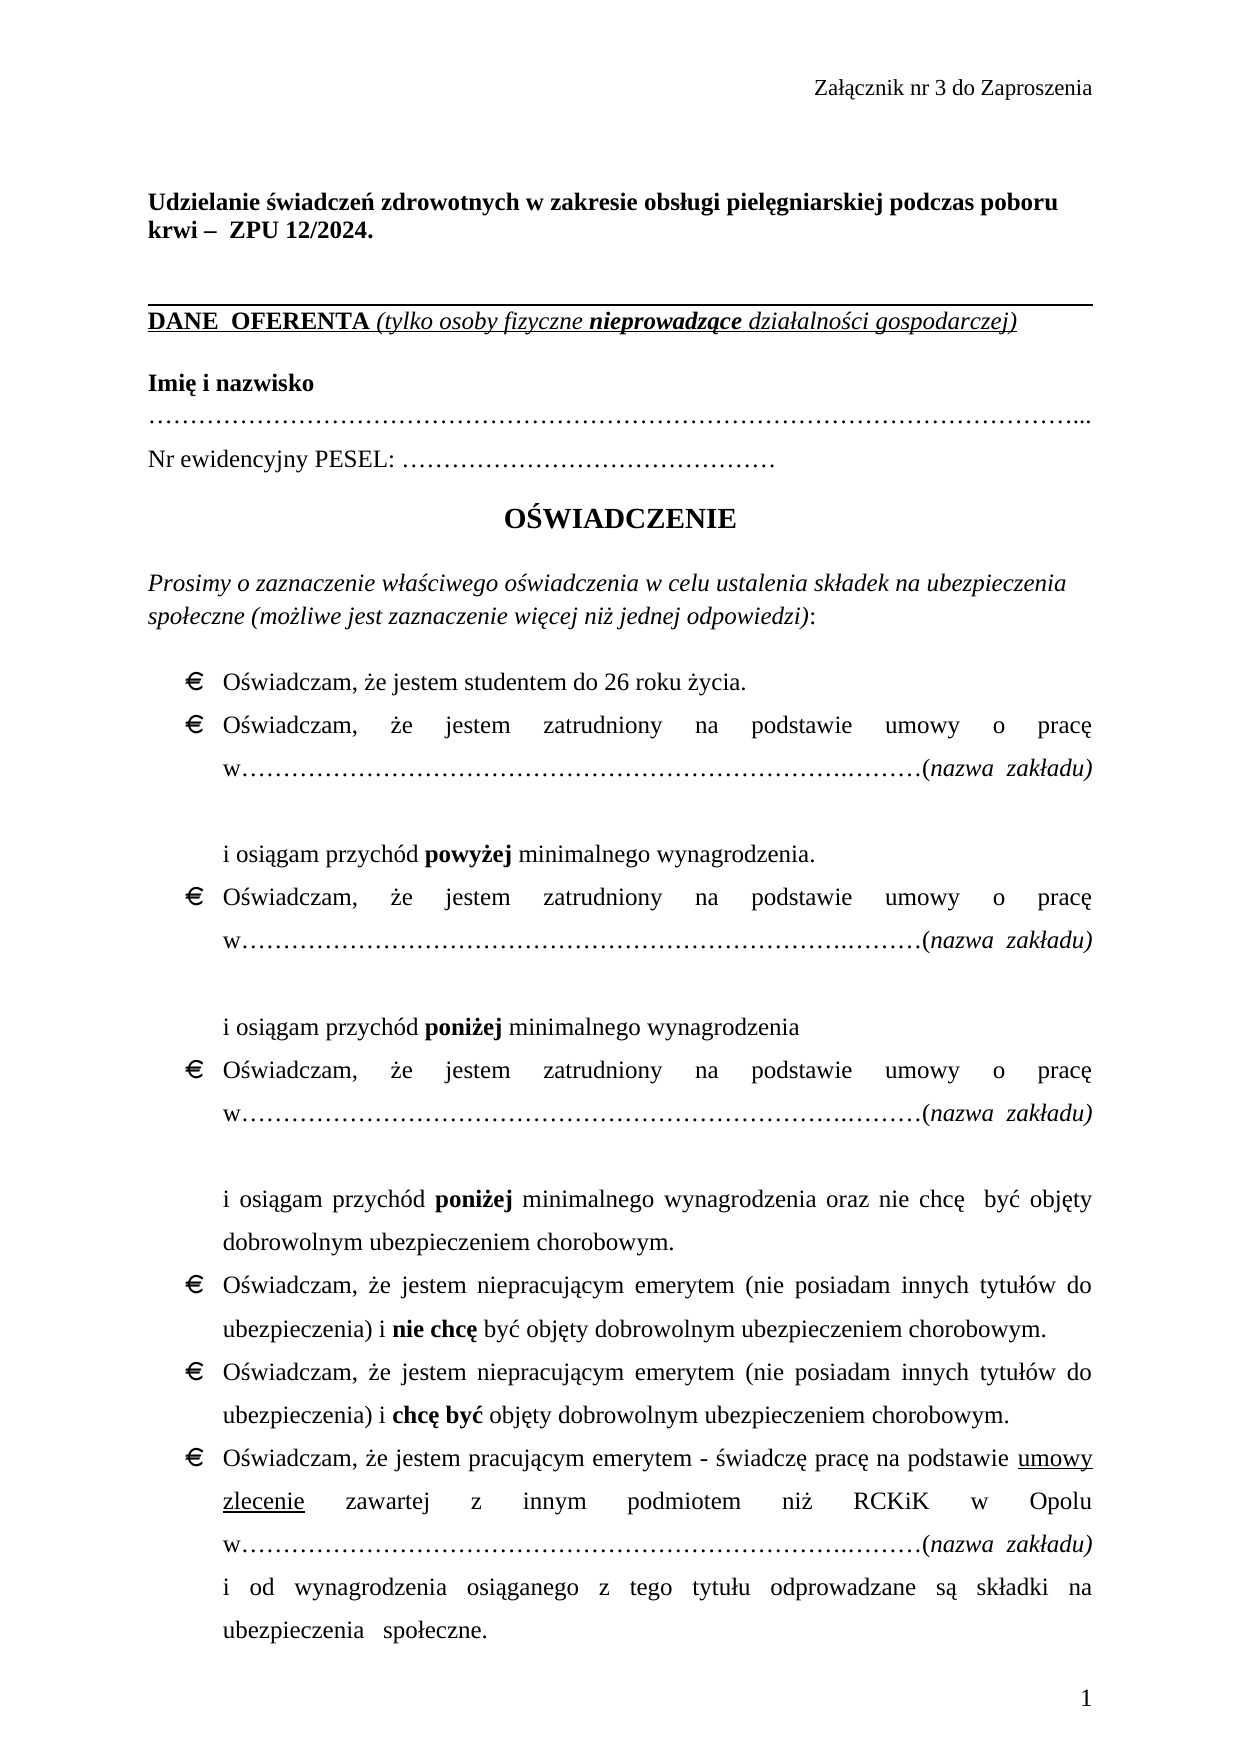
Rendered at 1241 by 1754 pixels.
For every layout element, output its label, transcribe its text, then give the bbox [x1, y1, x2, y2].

list Oświadczam, że jestem zatrudniony na podstawie umowy o pracę w……………………………………………………………….………(nazwa zakładu) i osiągam przychód powyżej minimalnego wynagrodzenia. [185, 710, 1093, 868]
text Imię i nazwisko [148, 368, 1093, 396]
text Nr ewidencyjny PESEL: ……………………………………… [148, 444, 1093, 472]
list Oświadczam, że jestem niepracującym emerytem (nie posiadam innych tytułów do ubezpieczenia) i chcę być objęty dobrowolnym ubezpieczeniem chorobowym. [185, 1357, 1093, 1429]
list Oświadczam, że jestem zatrudniony na podstawie umowy o pracę w……………………………………………………………….………(nazwa zakładu) i osiągam przychód poniżej minimalnego wynagrodzenia [185, 882, 1093, 1041]
text OŚWIADCZENIE [148, 501, 1093, 535]
text …………………………………………………………………………………………………... [148, 401, 1093, 429]
list Oświadczam, że jestem studentem do 26 roku życia. [185, 667, 1093, 696]
list Oświadczam, że jestem zatrudniony na podstawie umowy o pracę w……………………………………………………………….………(nazwa zakładu) i osiągam przychód poniżej minimalnego wynagrodzenia oraz nie chcę być objęty dobrowolnym ubezpieczeniem chorobowym. [185, 1055, 1093, 1256]
text Udzielanie świadczeń zdrowotnych w zakresie obsługi pielęgniarskiej podczas poboru krwi – ZPU 12/2024. [148, 187, 1093, 244]
list Oświadczam, że jestem pracującym emerytem - świadczę pracę na podstawie umowy zlecenie zawartej z innym podmiotem niż RCKiK w Opolu w……………………………………………………………….………(nazwa zakładu) i od wynagrodzenia osiąganego z tego tytułu odprowadzane są składki na ubezpieczenia społeczne. [185, 1443, 1093, 1644]
list Oświadczam, że jestem niepracującym emerytem (nie posiadam innych tytułów do ubezpieczenia) i nie chcę być objęty dobrowolnym ubezpieczeniem chorobowym. [185, 1271, 1093, 1342]
text Prosimy o zaznaczenie właściwego oświadczenia w celu ustalenia składek na ubezpieczenia społeczne (możliwe jest zaznaczenie więcej niż jednej odpowiedzi): [148, 568, 1093, 629]
text DANE OFERENTA (tylko osoby fizyczne nieprowadzące działalności gospodarczej) [148, 306, 1093, 334]
